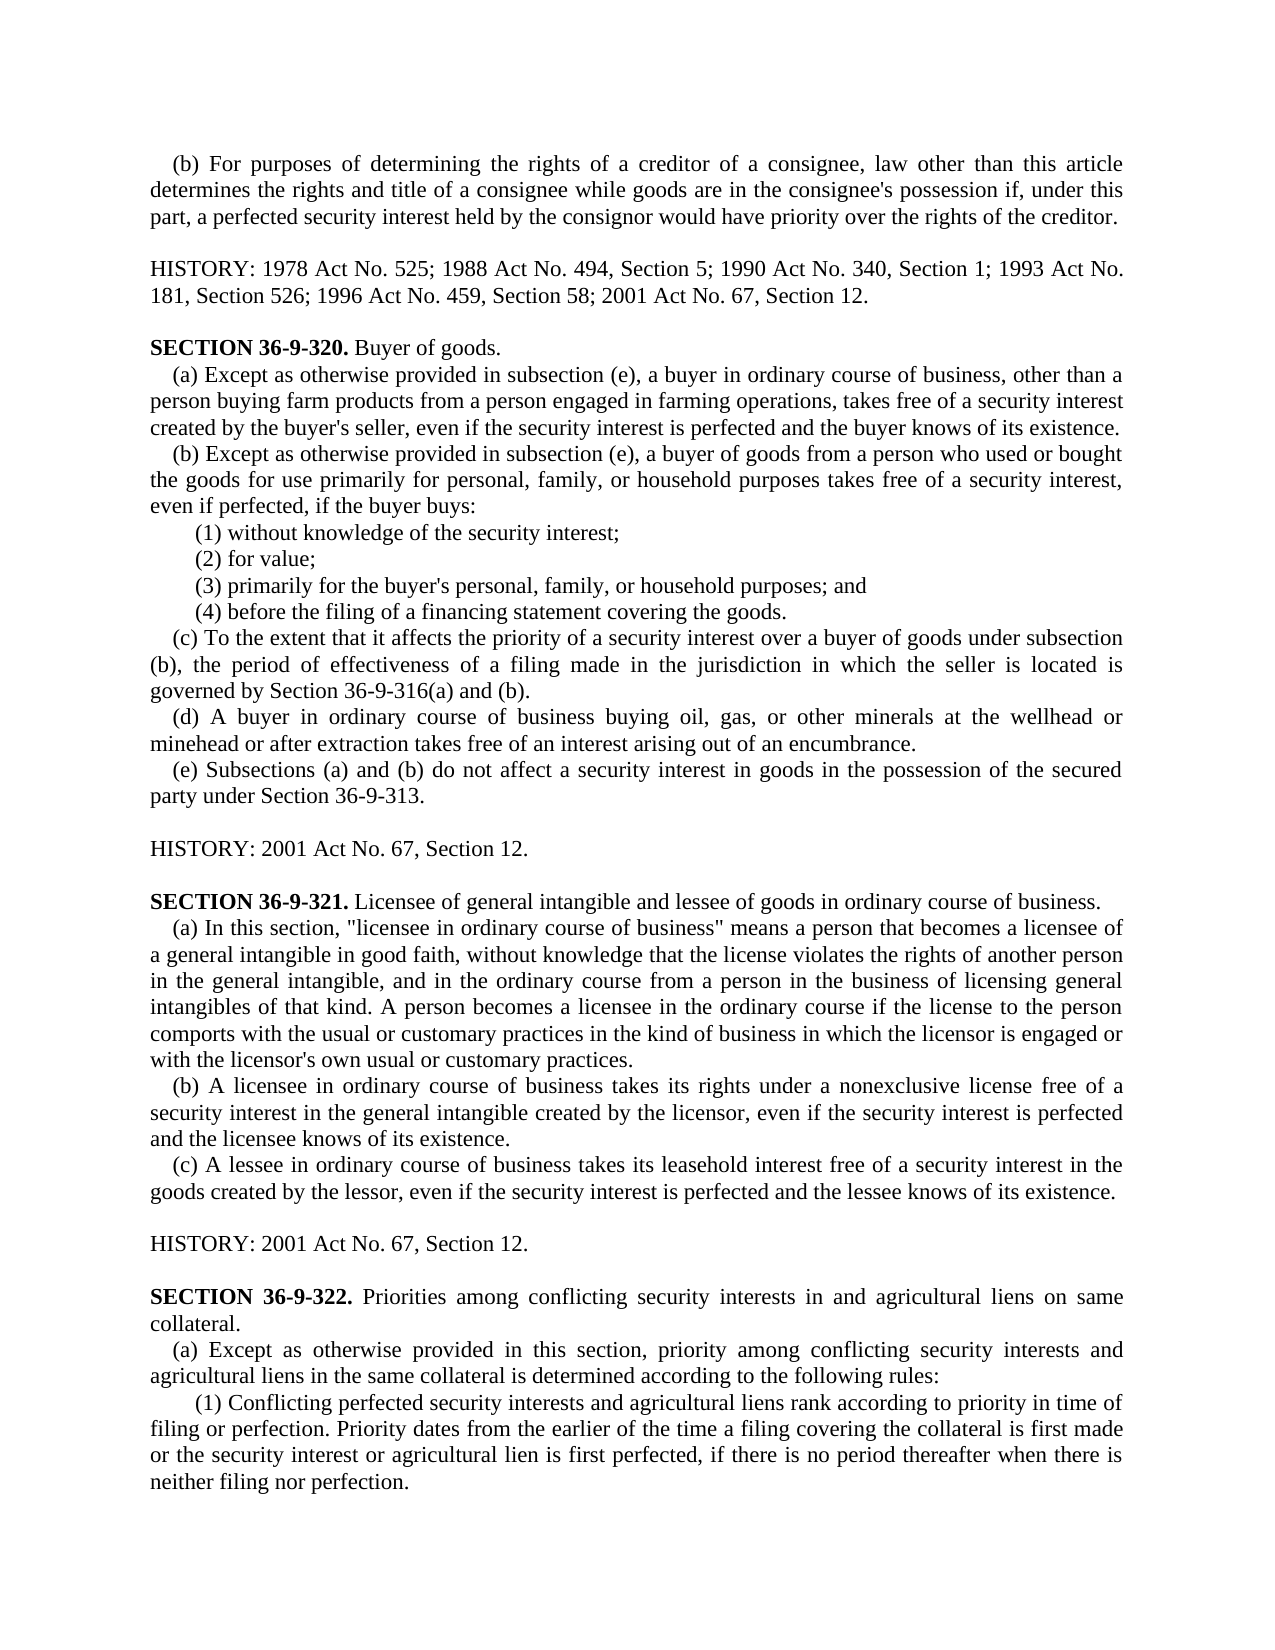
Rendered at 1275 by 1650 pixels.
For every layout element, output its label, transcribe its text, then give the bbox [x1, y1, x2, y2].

text HISTORY: 2001 Act No. 67, Section 12. [150, 1231, 1125, 1257]
text SECTION 36-9-322. Priorities among conflicting security interests in and agricultural liens on same collateral. [150, 1283, 1125, 1336]
text (4) before the filing of a financing statement covering the goods. [150, 598, 1125, 624]
text SECTION 36-9-321. Licensee of general intangible and lessee of goods in ordinary course of business. [150, 888, 1125, 914]
text (2) for value; [150, 545, 1125, 572]
text (a) Except as otherwise provided in this section, priority among conflicting security interests and agricultural liens in the same collateral is determined according to the following rules: [150, 1336, 1125, 1389]
text (b) A licensee in ordinary course of business takes its rights under a nonexclusive license free of a security interest in the general intangible created by the licensor, even if the security interest is perfected and the licensee knows of its existence. [150, 1072, 1125, 1151]
text SECTION 36-9-320. Buyer of goods. [150, 334, 1125, 361]
text (d) A buyer in ordinary course of business buying oil, gas, or other minerals at the wellhead or minehead or after extraction takes free of an interest arising out of an encumbrance. [150, 703, 1125, 756]
text (c) To the extent that it affects the priority of a security interest over a buyer of goods under subsection (b), the period of effectiveness of a filing made in the jurisdiction in which the seller is located is governed by Section 36-9-316(a) and (b). [150, 624, 1125, 703]
text HISTORY: 2001 Act No. 67, Section 12. [150, 835, 1125, 862]
text (c) A lessee in ordinary course of business takes its leasehold interest free of a security interest in the goods created by the lessor, even if the security interest is perfected and the lessee knows of its existence. [150, 1151, 1125, 1204]
text (a) In this section, "licensee in ordinary course of business" means a person that becomes a licensee of a general intangible in good faith, without knowledge that the license violates the rights of another person in the general intangible, and in the ordinary course from a person in the business of licensing general intangibles of that kind. A person becomes a licensee in the ordinary course if the license to the person comports with the usual or customary practices in the kind of business in which the licensor is engaged or with the licensor's own usual or customary practices. [150, 914, 1125, 1072]
text (a) Except as otherwise provided in subsection (e), a buyer in ordinary course of business, other than a person buying farm products from a person engaged in farming operations, takes free of a security interest created by the buyer's seller, even if the security interest is perfected and the buyer knows of its existence. [150, 361, 1125, 440]
text (3) primarily for the buyer's personal, family, or household purposes; and [150, 572, 1125, 598]
text (1) Conflicting perfected security interests and agricultural liens rank according to priority in time of filing or perfection. Priority dates from the earlier of the time a filing covering the collateral is first made or the security interest or agricultural lien is first perfected, if there is no period thereafter when there is neither filing nor perfection. [150, 1389, 1125, 1494]
text (b) Except as otherwise provided in subsection (e), a buyer of goods from a person who used or bought the goods for use primarily for personal, family, or household purposes takes free of a security interest, even if perfected, if the buyer buys: [150, 440, 1125, 519]
text HISTORY: 1978 Act No. 525; 1988 Act No. 494, Section 5; 1990 Act No. 340, Section 1; 1993 Act No. 181, Section 526; 1996 Act No. 459, Section 58; 2001 Act No. 67, Section 12. [150, 255, 1125, 308]
text (b) For purposes of determining the rights of a creditor of a consignee, law other than this article determines the rights and title of a consignee while goods are in the consignee's possession if, under this part, a perfected security interest held by the consignor would have priority over the rights of the creditor. [150, 150, 1125, 229]
text (1) without knowledge of the security interest; [150, 519, 1125, 545]
text (e) Subsections (a) and (b) do not affect a security interest in goods in the possession of the secured party under Section 36-9-313. [150, 756, 1125, 809]
